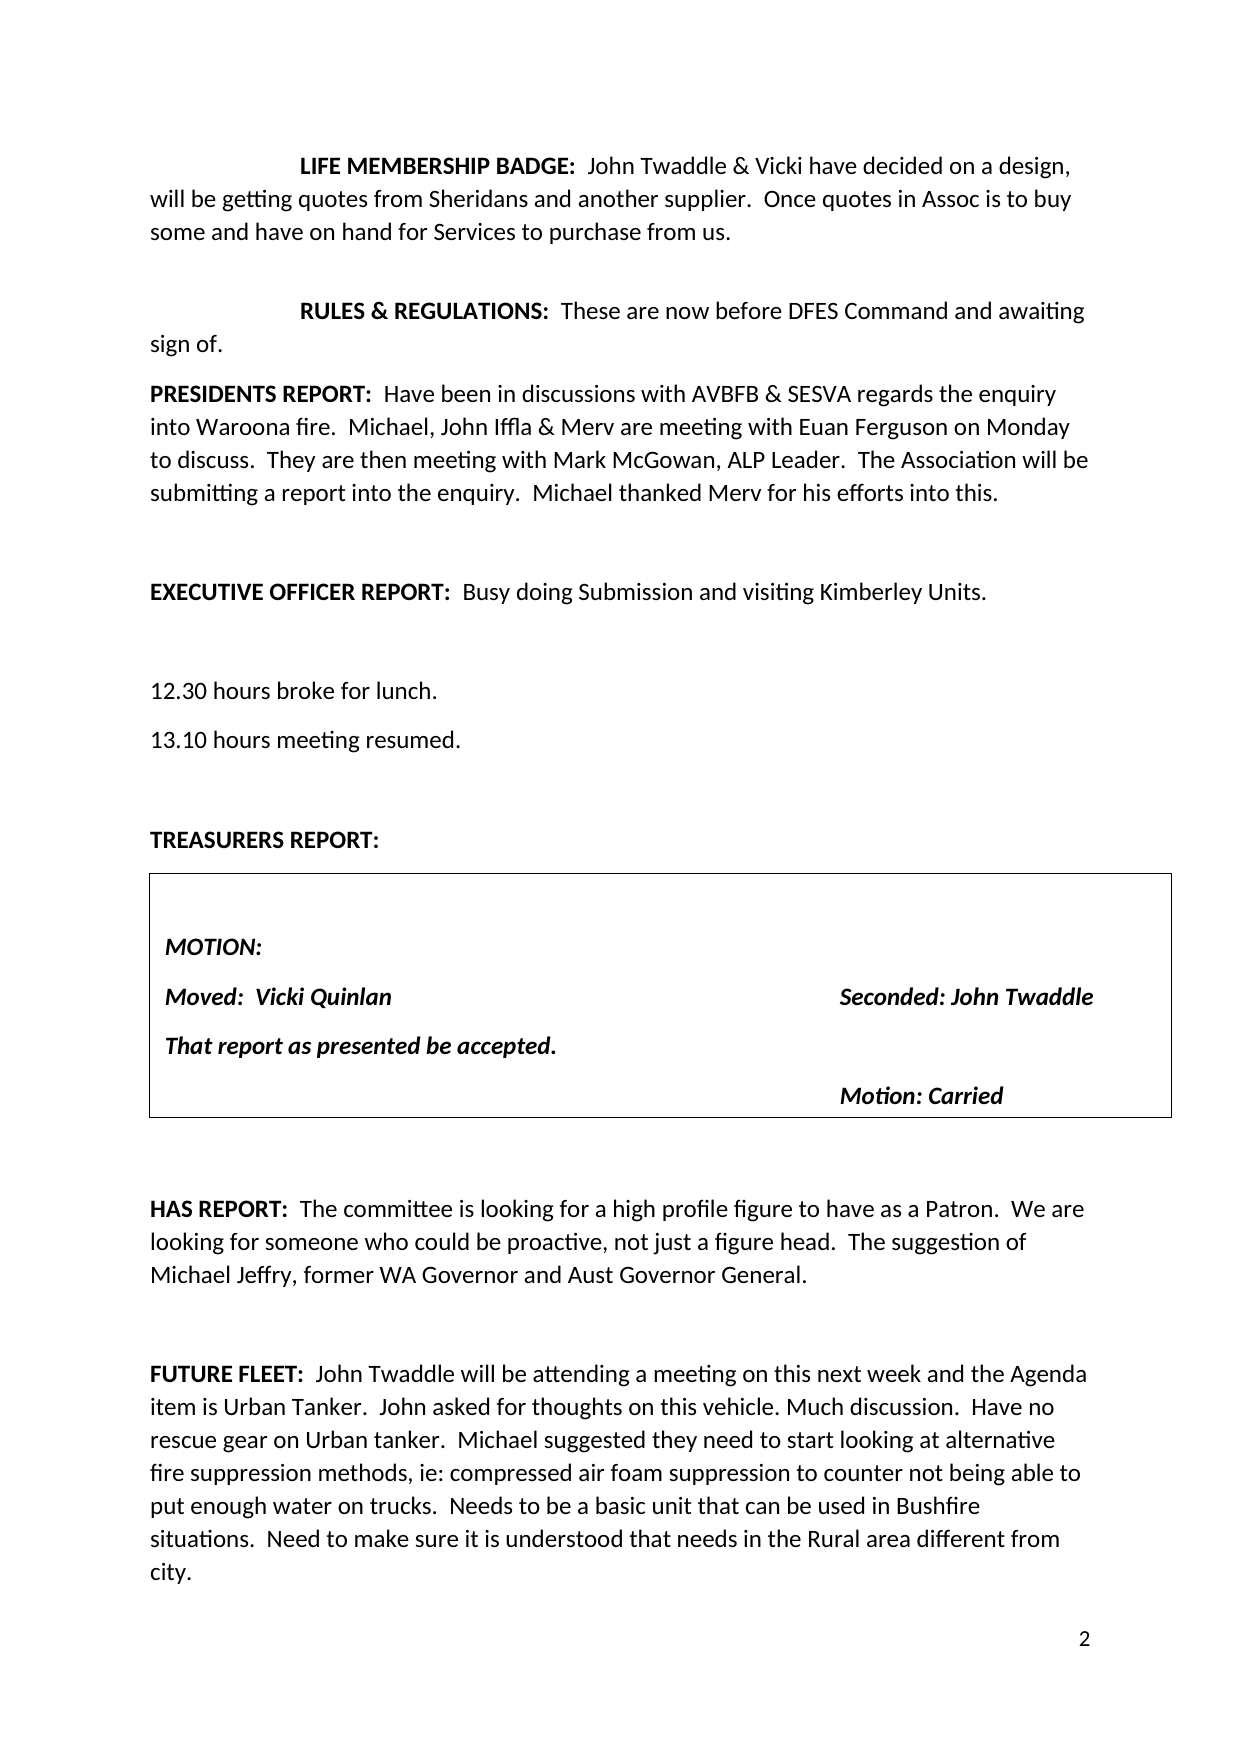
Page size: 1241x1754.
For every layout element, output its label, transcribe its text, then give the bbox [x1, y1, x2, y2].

text 12.30 hours broke for lunch. [150, 675, 1090, 706]
text PRESIDENTS REPORT: Have been in discussions with AVBFB & SESVA regards the enquiry into Waroona fire. Michael, John Iffla & Merv are meeting with Euan Ferguson on Monday to discuss. They are then meeting with Mark McGowan, ALP Leader. The Association will be submitting a report into the enquiry. Michael thanked Merv for his efforts into this. [150, 378, 1090, 507]
text FUTURE FLEET: John Twaddle will be attending a meeting on this next week and the Agenda item is Urban Tanker. John asked for thoughts on this vehicle. Much discussion. Have no rescue gear on Urban tanker. Michael suggested they need to start looking at alternative fire suppression methods, ie: compressed air foam suppression to counter not being able to put enough water on trucks. Needs to be a basic unit that can be used in Bushfire situations. Need to make sure it is understood that needs in the Rural area different from city. [150, 1358, 1090, 1586]
text 13.10 hours meeting resumed. [150, 724, 1090, 755]
text LIFE MEMBERSHIP BADGE: John Twaddle & Vicki have decided on a design, will be getting quotes from Sheridans and another supplier. Once quotes in Assoc is to buy some and have on hand for Services to purchase from us. [150, 150, 1090, 277]
text RULES & REGULATIONS: These are now before DFES Command and awaiting sign of. [150, 295, 1090, 359]
text HAS REPORT: The committee is looking for a high profile figure to have as a Patron. We are looking for someone who could be proactive, not just a figure head. The suggestion of Michael Jeffry, former WA Governor and Aust Governor General. [150, 1193, 1090, 1290]
text EXECUTIVE OFFICER REPORT: Busy doing Submission and visiting Kimberley Units. [150, 576, 1090, 606]
text TREASURERS REPORT: [150, 824, 1090, 854]
